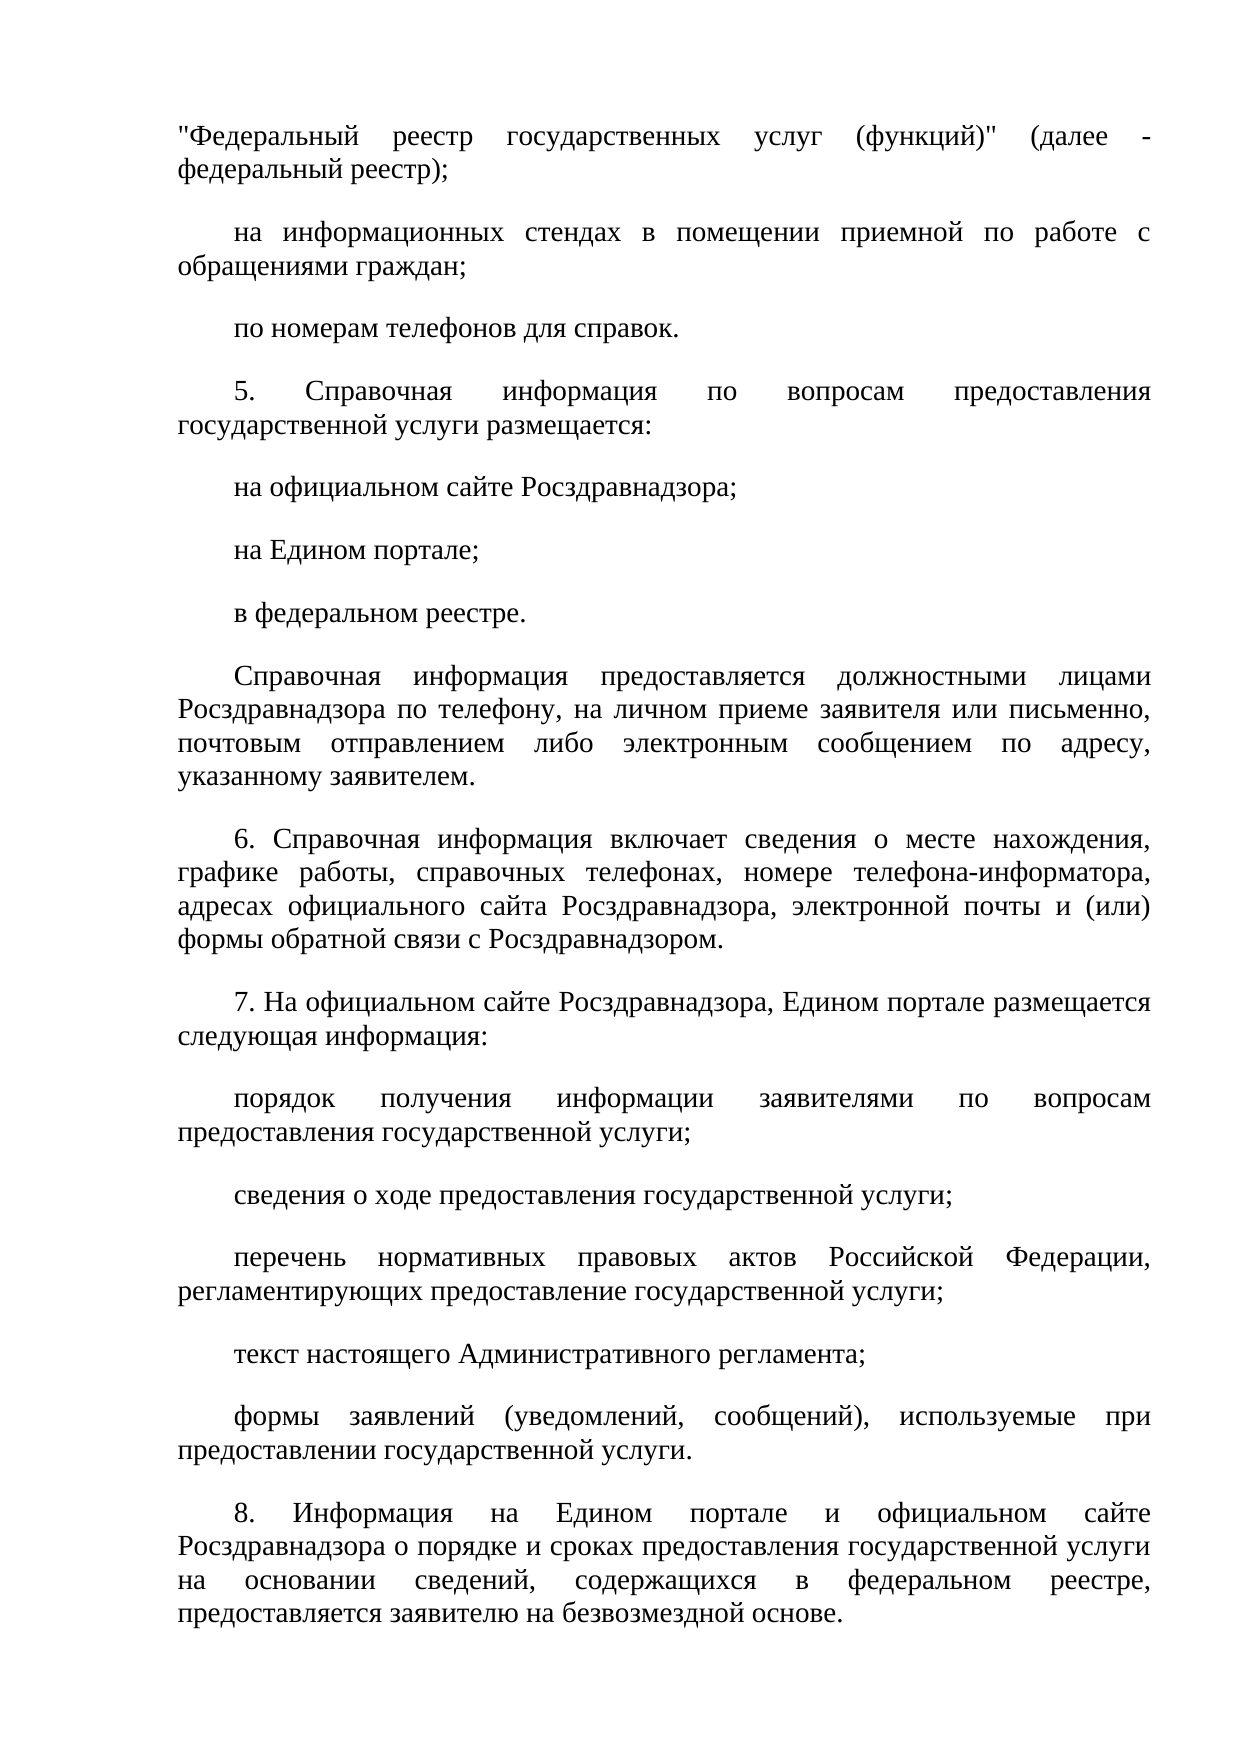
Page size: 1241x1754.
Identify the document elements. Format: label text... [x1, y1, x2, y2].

text по номерам телефонов для справок. [177, 311, 1152, 344]
text в федеральном реестре. [177, 595, 1152, 628]
text Справочная информация предоставляется должностными лицами Росздравнадзора по телефону, на личном приеме заявителя или письменно, почтовым отправлением либо электронным сообщением по адресу, указанному заявителем. [177, 658, 1152, 792]
text на Едином портале; [177, 532, 1152, 566]
text на информационных стендах в помещении приемной по работе с обращениями граждан; [177, 214, 1152, 281]
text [177, 118, 1152, 185]
text 7. На официальном сайте Росздравнадзора, Едином портале размещается следующая информация: [177, 984, 1152, 1051]
text формы заявлений (уведомлений, сообщений), используемые при предоставлении государственной услуги. [177, 1398, 1152, 1466]
text сведения о ходе предоставления государственной услуги; [177, 1177, 1152, 1210]
text текст настоящего Административного регламента; [177, 1336, 1152, 1369]
text на официальном сайте Росздравнадзора; [177, 469, 1152, 503]
text перечень нормативных правовых актов Российской Федерации, регламентирующих предоставление государственной услуги; [177, 1239, 1152, 1307]
text 6. Справочная информация включает сведения о месте нахождения, графике работы, справочных телефонах, номере телефона-информатора, адресах официального сайта Росздравнадзора, электронной почты и (или) формы обратной связи с Росздравнадзором. [177, 821, 1152, 955]
text 8. Информация на Едином портале и официальном сайте Росздравнадзора о порядке и сроках предоставления государственной услуги на основании сведений, содержащихся в федеральном реестре, предоставляется заявителю на безвозмездной основе. [177, 1495, 1152, 1629]
text порядок получения информации заявителями по вопросам предоставления государственной услуги; [177, 1081, 1152, 1148]
text 5. Справочная информация по вопросам предоставления государственной услуги размещается: [177, 373, 1152, 440]
